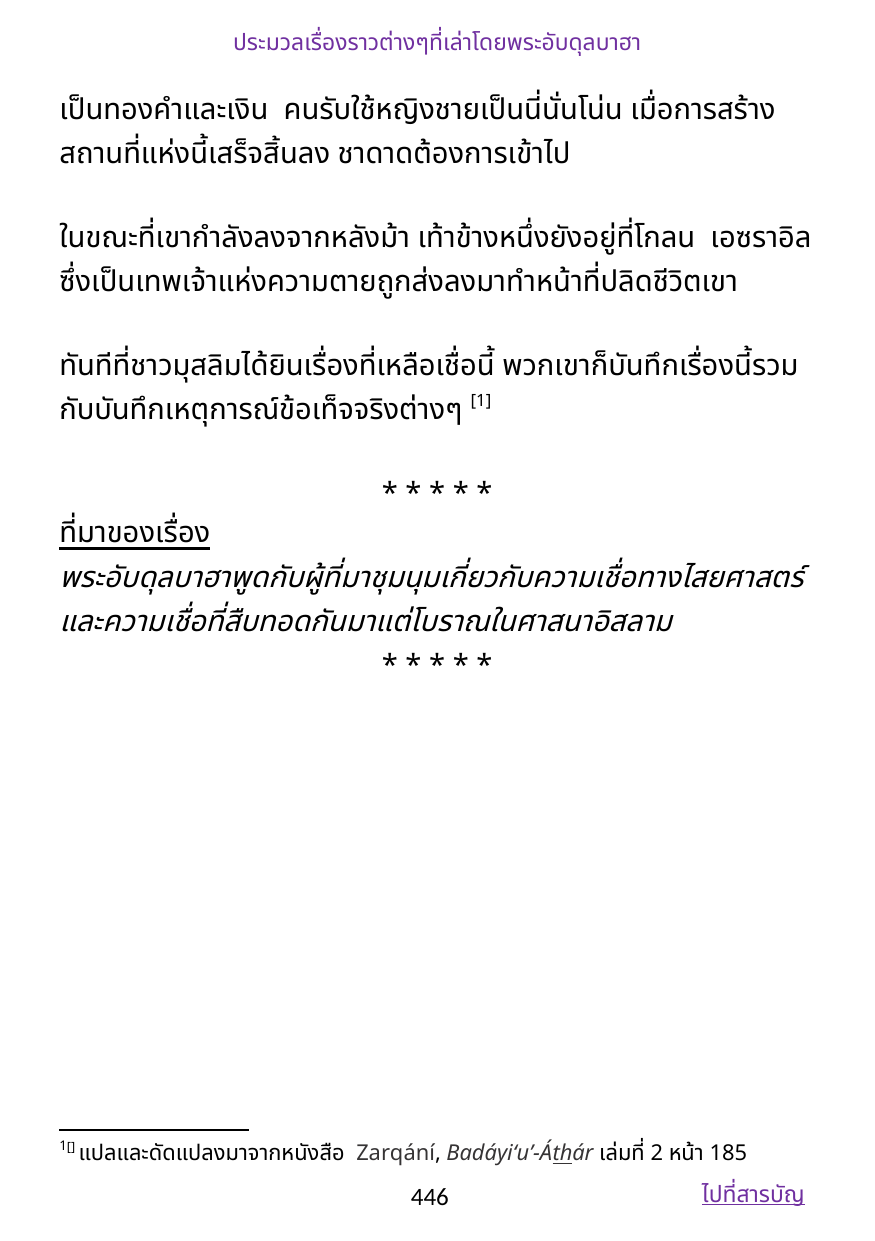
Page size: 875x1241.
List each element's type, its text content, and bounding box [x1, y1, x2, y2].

text ที่มาของเรื่อง [59, 512, 815, 556]
text ทันทีที่ชาวมุสลิมได้ยินเรื่องที่เหลือเชื่อนี้ พวกเขาก็บันทึกเรื่องนี้รวมกับบันทึกเหตุการณ์ข้อเท็จจริงต่างๆ [] [59, 344, 815, 433]
text * * * * * [59, 644, 815, 684]
text พระอับดุลบาฮาพูดกับผู้ที่มาชุมนุมเกี่ยวกับความเชื่อทางไสยศาสตร์และความเชื่อที่สืบทอดกันมาแต่โบราณในศาสนาอิสลาม [59, 556, 815, 644]
text * * * * * [59, 472, 815, 512]
text ในขณะที่เขากำลังลงจากหลังม้า เท้าข้างหนึ่งยังอยู่ที่โกลน เอซราอิลซึ่งเป็นเทพเจ้าแห่งความตายถูกส่งลงมาทำหน้าที่ปลิดชีวิตเขา [59, 216, 815, 304]
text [59, 89, 815, 177]
